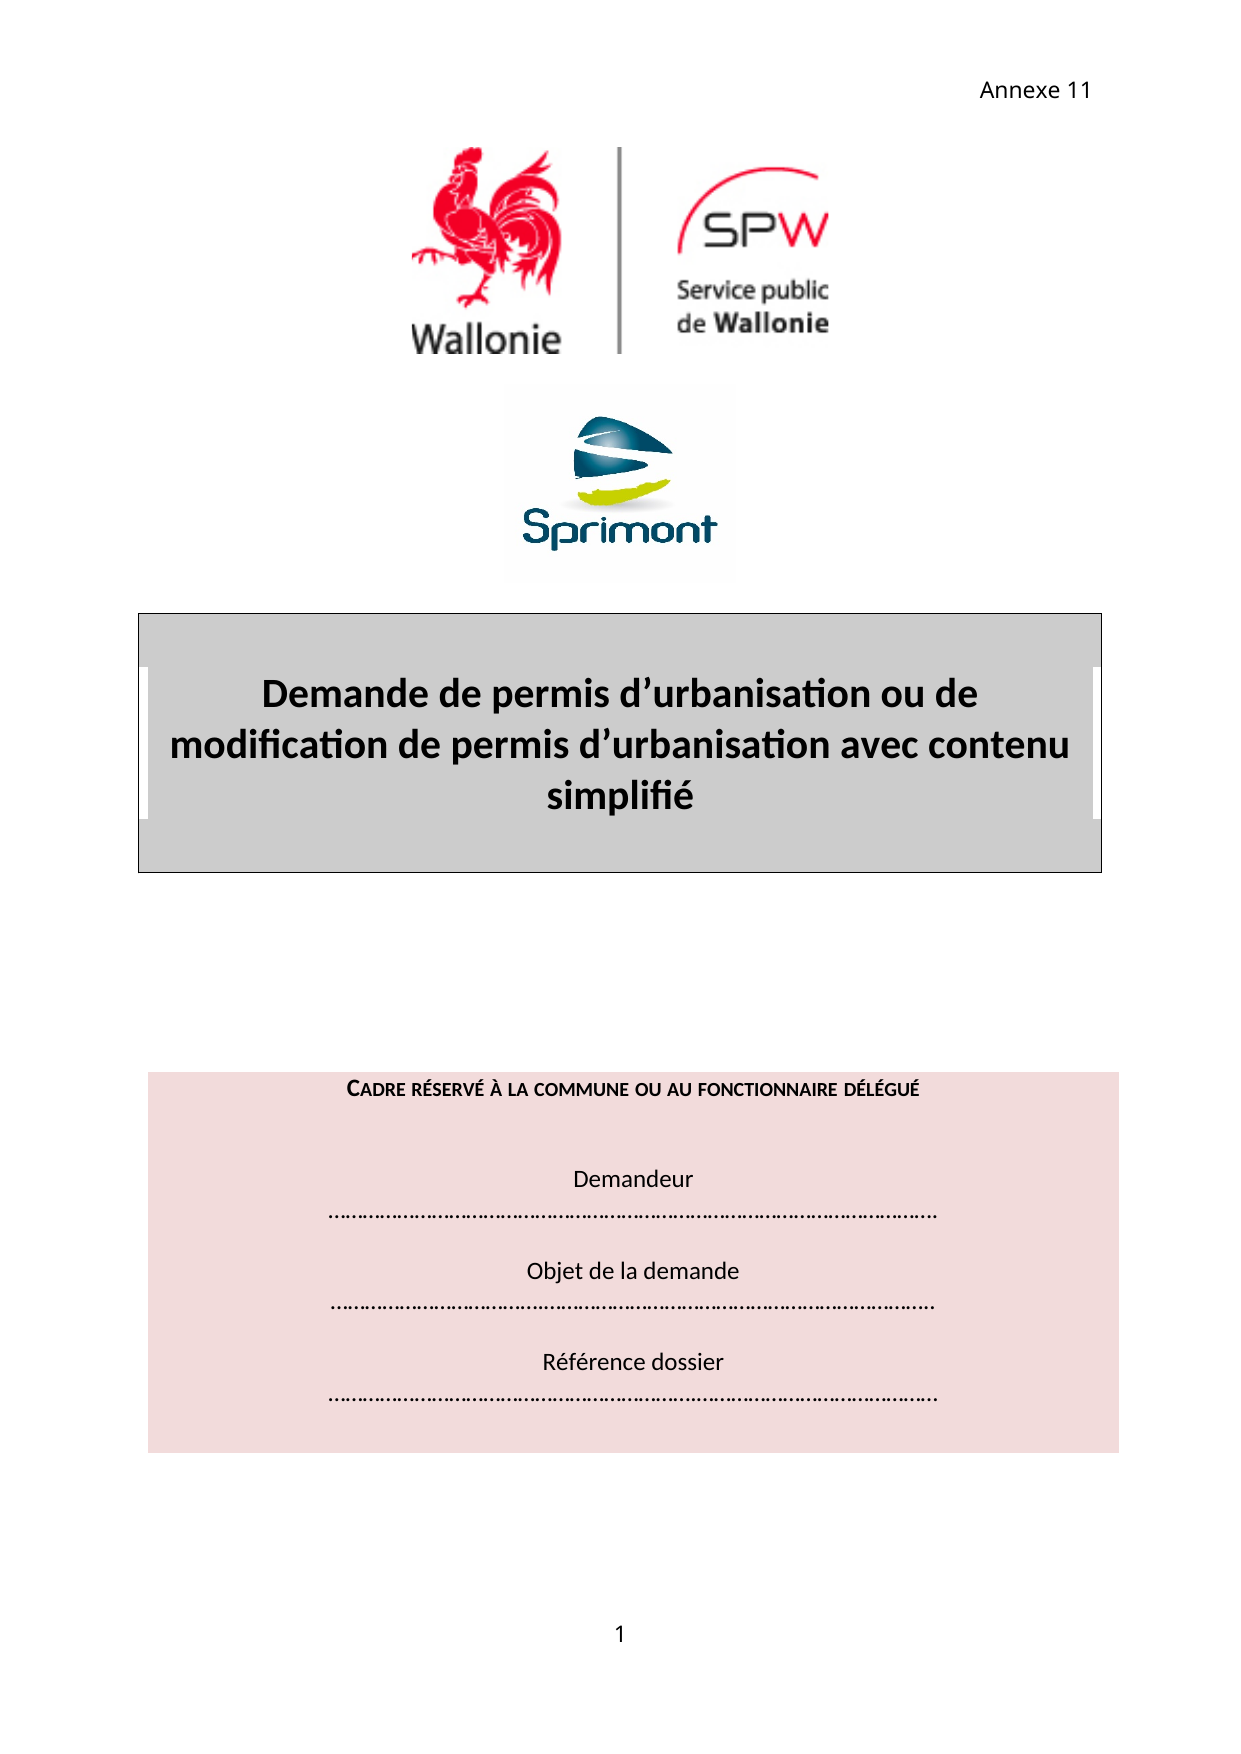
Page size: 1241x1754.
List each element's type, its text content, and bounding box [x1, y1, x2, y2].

table_header Cadre réservé à la commune ou au fonctionnaire délégué Demandeur ……………………………………………………………………………………………. Objet de la demande ……………………………….………………………………………………………….. Référence dossier ……………………………………………………….…………………………………… [148, 1072, 1119, 1453]
picture [504, 384, 736, 583]
picture [411, 147, 829, 354]
text Demande de permis d’urbanisation ou de modification de permis d’urbanisation avec contenu simplifié [148, 667, 1093, 816]
